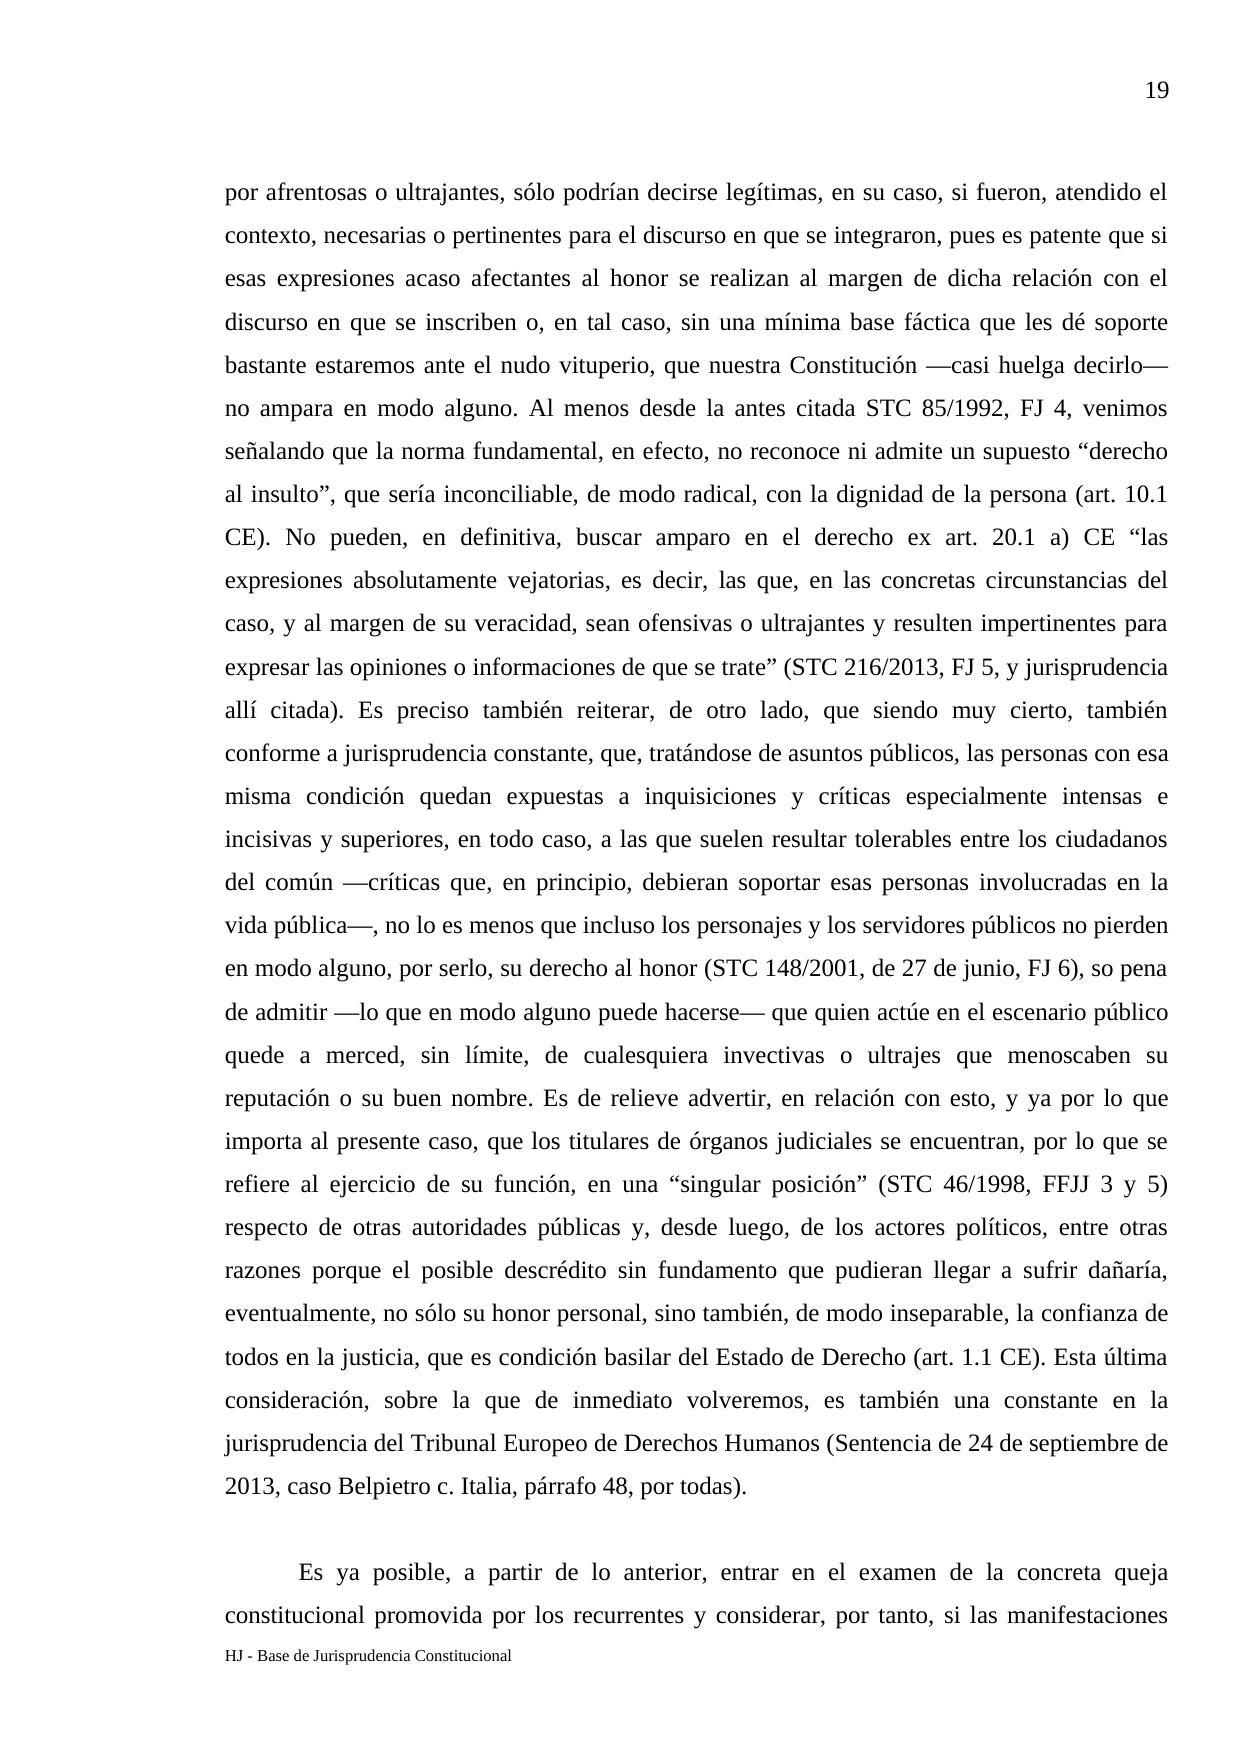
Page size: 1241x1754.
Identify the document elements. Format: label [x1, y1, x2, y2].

text [224, 177, 1169, 1500]
text [224, 1557, 1169, 1629]
